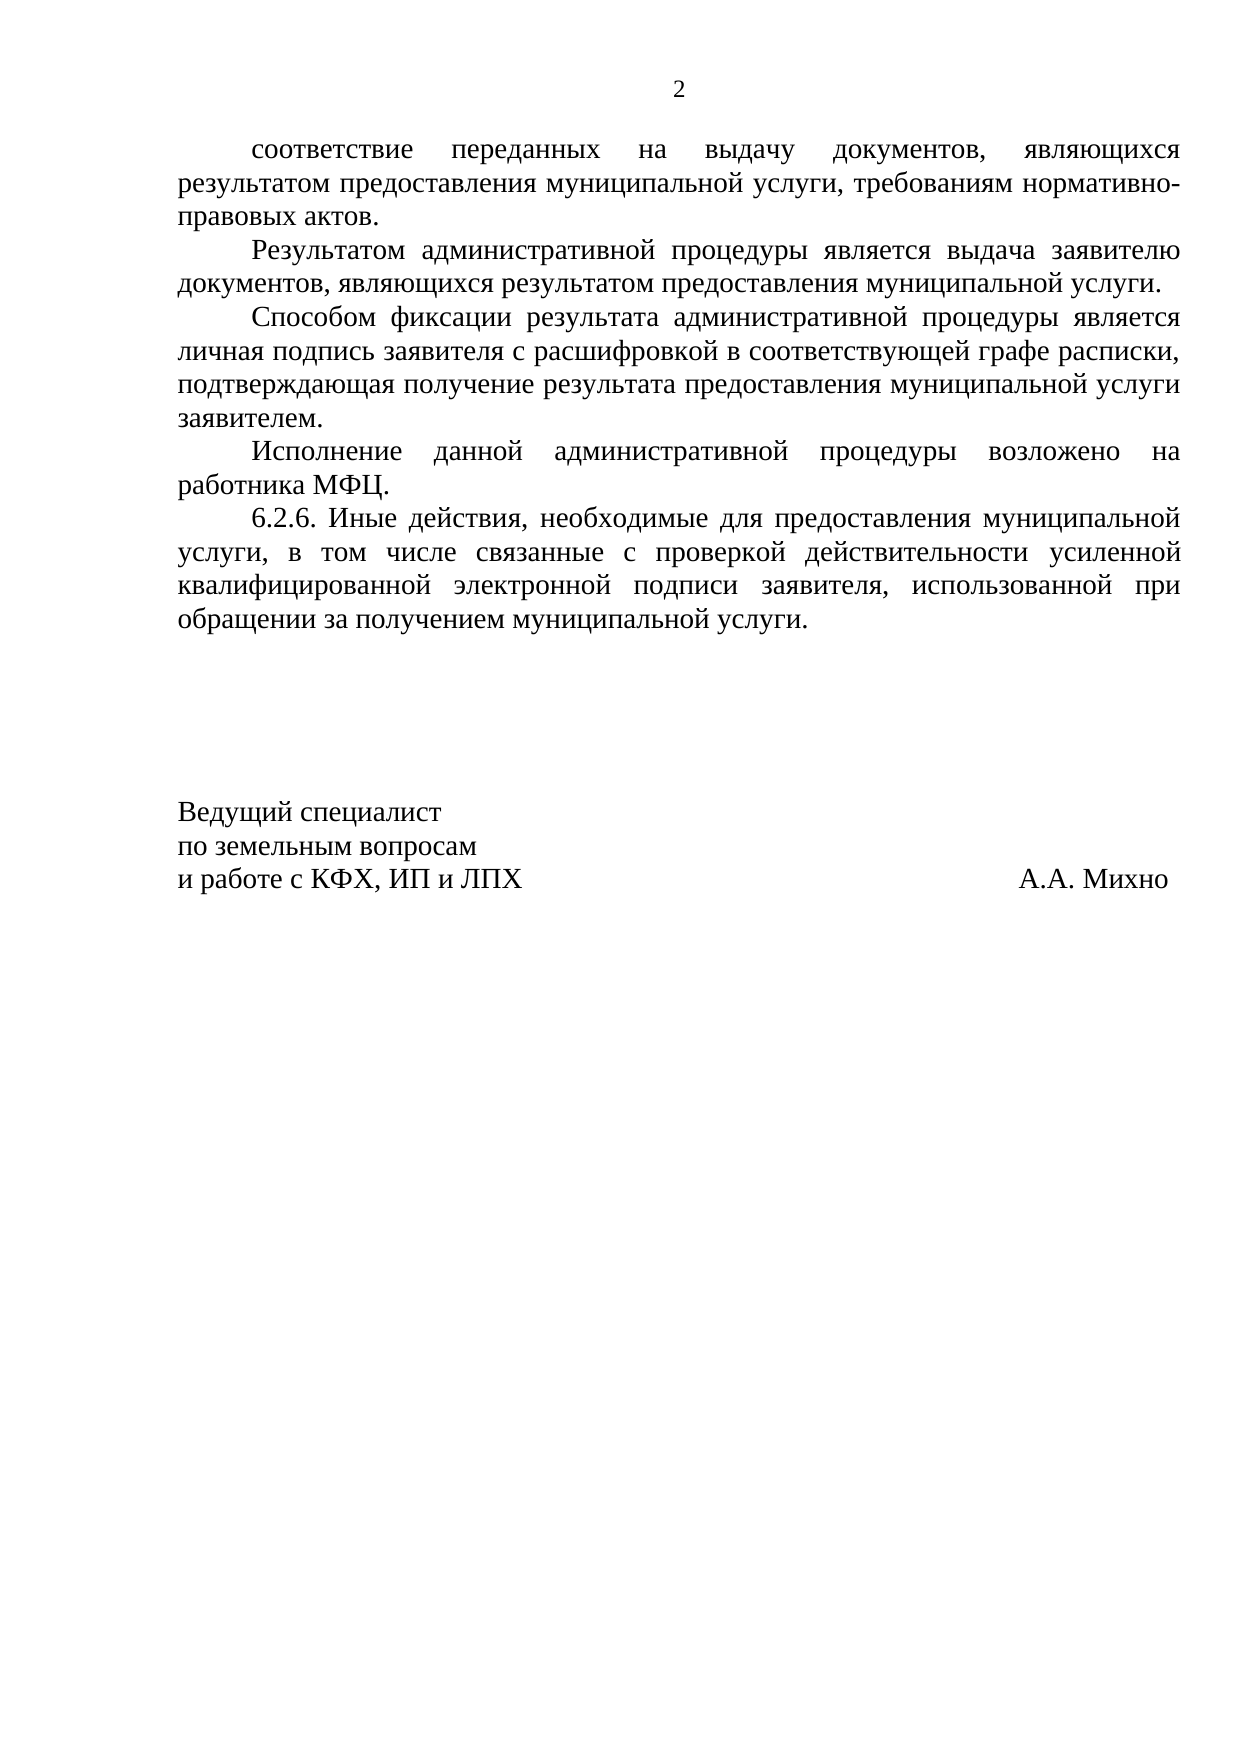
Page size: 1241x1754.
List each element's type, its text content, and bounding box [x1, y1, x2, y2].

text по земельным вопросам [177, 828, 1181, 862]
text соответствие переданных на выдачу документов, являющихся результатом предоставления муниципальной услуги, требованиям нормативно-правовых актов. [177, 131, 1181, 232]
text и работе с КФХ, ИП и ЛПХ А.А. Михно [177, 862, 1181, 895]
text Способом фиксации результата административной процедуры является личная подпись заявителя с расшифровкой в соответствующей графе расписки, подтверждающая получение результата предоставления муниципальной услуги заявителем. [177, 299, 1181, 433]
text Ведущий специалист [177, 794, 1181, 828]
text 6.2.6. Иные действия, необходимые для предоставления муниципальной услуги, в том числе связанные с проверкой действительности усиленной квалифицированной электронной подписи заявителя, использованной при обращении за получением муниципальной услуги. [177, 500, 1181, 634]
text Результатом административной процедуры является выдача заявителю документов, являющихся результатом предоставления муниципальной услуги. [177, 232, 1181, 299]
text Исполнение данной административной процедуры возложено на работника МФЦ. [177, 433, 1181, 500]
